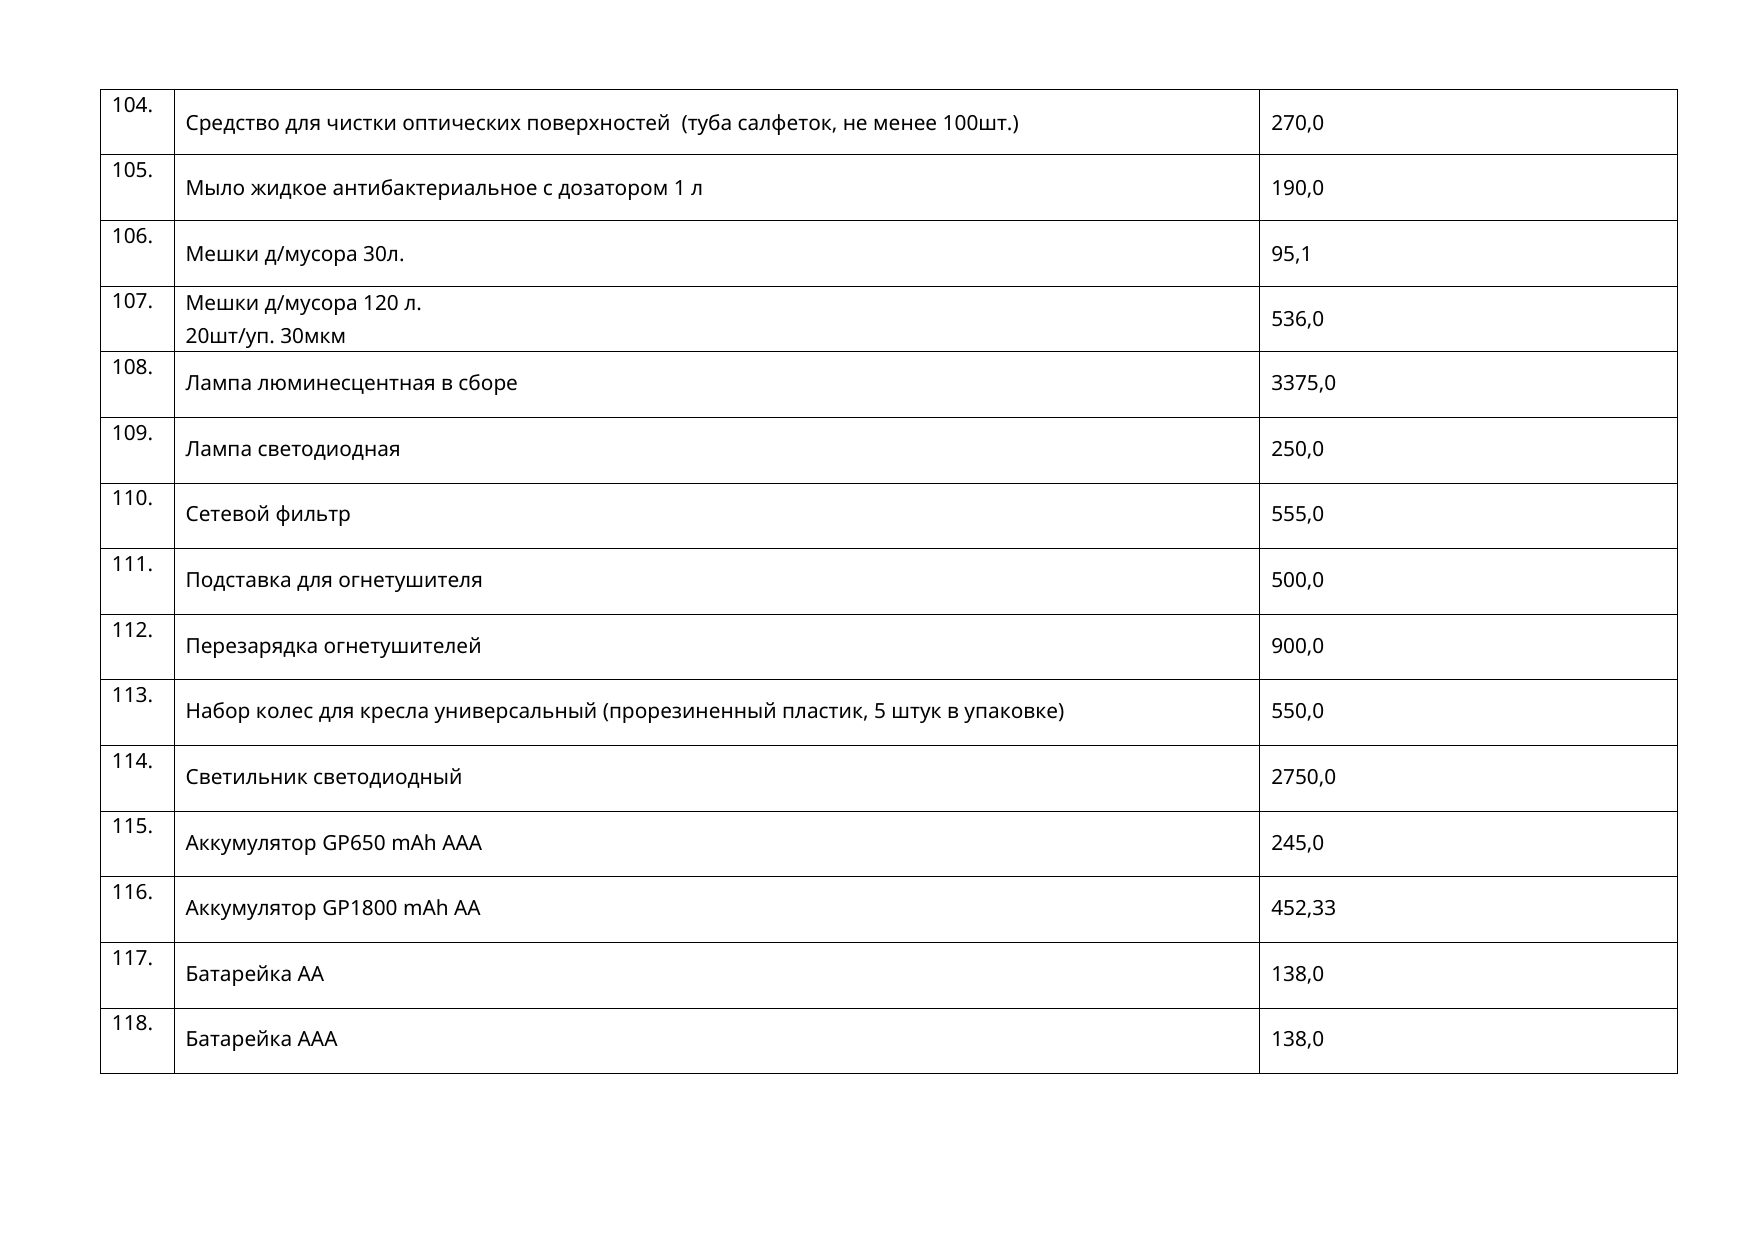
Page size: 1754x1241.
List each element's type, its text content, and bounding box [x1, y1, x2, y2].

table_cell Батарейка ААА [175, 1009, 1259, 1073]
table_cell [101, 352, 174, 417]
table_cell Батарейка АА [175, 943, 1259, 1007]
table_cell 550,0 [1260, 680, 1677, 745]
table_cell [101, 287, 174, 351]
table_cell 250,0 [1260, 418, 1677, 482]
table_cell [101, 484, 174, 548]
table_cell 245,0 [1260, 812, 1677, 876]
table_cell [101, 877, 174, 942]
table_cell Аккумулятор GP650 mAh ААА [175, 812, 1259, 876]
table_cell Мыло жидкое антибактериальное с дозатором 1 л [175, 155, 1259, 220]
table_cell Сетевой фильтр [175, 484, 1259, 548]
table_cell Аккумулятор GP1800 mAh АА [175, 877, 1259, 942]
table_cell Перезарядка огнетушителей [175, 615, 1259, 679]
table_cell [101, 549, 174, 614]
table_cell 500,0 [1260, 549, 1677, 614]
table_cell Мешки д/мусора 120 л. 20шт/уп. 30мкм [175, 287, 1259, 351]
table_cell 3375,0 [1260, 352, 1677, 417]
table_cell 2750,0 [1260, 746, 1677, 811]
table_cell [101, 221, 174, 286]
table_cell 555,0 [1260, 484, 1677, 548]
table_cell [101, 418, 174, 482]
table_cell [101, 90, 174, 154]
table_cell Лампа светодиодная [175, 418, 1259, 482]
table_cell Лампа люминесцентная в сборе [175, 352, 1259, 417]
table_cell Набор колес для кресла универсальный (прорезиненный пластик, 5 штук в упаковке) [175, 680, 1259, 745]
table_cell 138,0 [1260, 1009, 1677, 1073]
table_cell [101, 680, 174, 745]
table_cell [101, 155, 174, 220]
table_cell Подставка для огнетушителя [175, 549, 1259, 614]
table_cell 452,33 [1260, 877, 1677, 942]
table_cell 190,0 [1260, 155, 1677, 220]
table_cell 138,0 [1260, 943, 1677, 1007]
table_cell [101, 943, 174, 1007]
table_cell Мешки д/мусора 30л. [175, 221, 1259, 286]
table_cell 95,1 [1260, 221, 1677, 286]
table_cell 270,0 [1260, 90, 1677, 154]
table_cell [101, 812, 174, 876]
table_cell [101, 1009, 174, 1073]
table_cell Средство для чистки оптических поверхностей (туба салфеток, не менее 100шт.) [175, 90, 1259, 154]
table_cell 900,0 [1260, 615, 1677, 679]
table_cell Светильник светодиодный [175, 746, 1259, 811]
table_cell [101, 746, 174, 811]
table_cell [101, 615, 174, 679]
table_cell 536,0 [1260, 287, 1677, 351]
